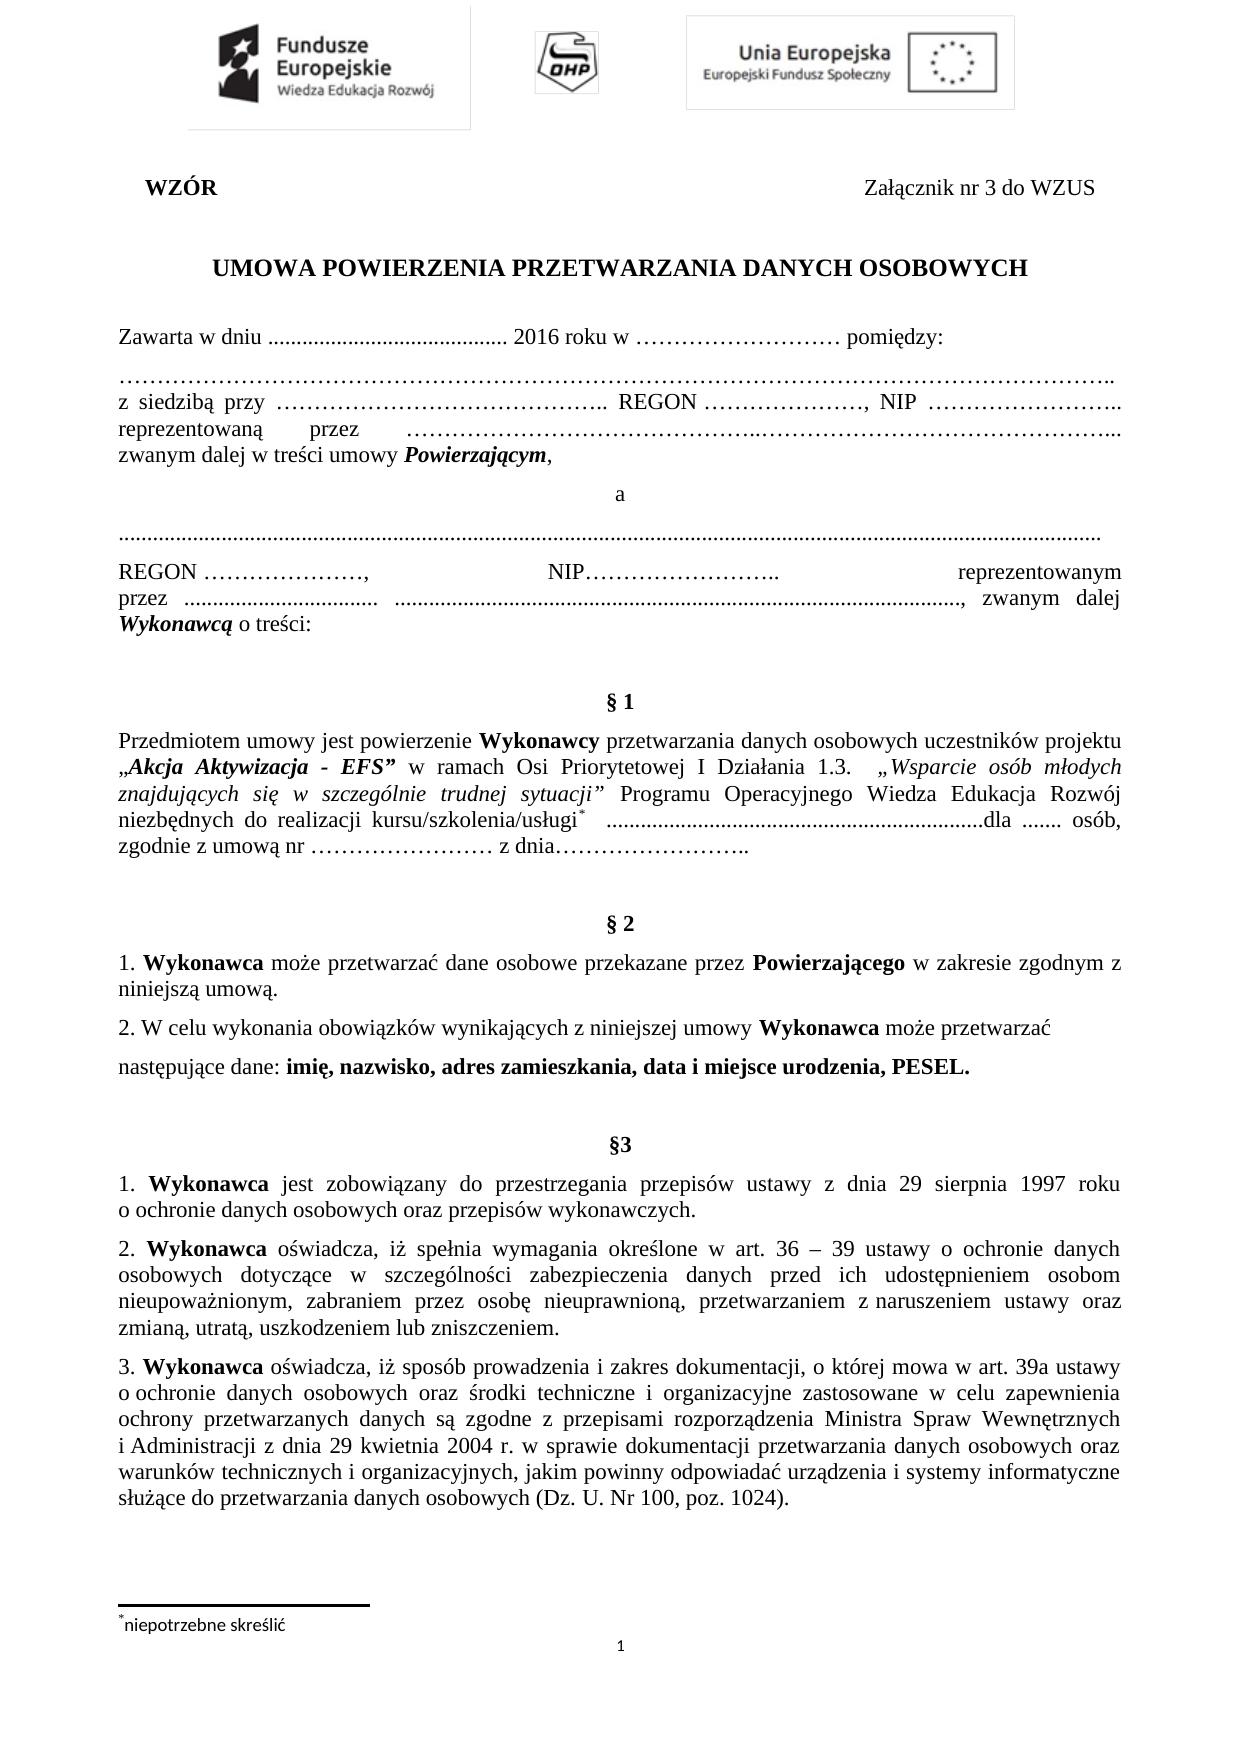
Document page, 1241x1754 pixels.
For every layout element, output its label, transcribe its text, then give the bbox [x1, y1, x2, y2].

text ………………………………………………………………………………………………………………….. z siedzibą przy …………………………………….. REGON …………………, NIP …………………….. reprezentowaną przez ………………………………………..………………………………………... zwanym dalej w treści umowy Powierzającym, [118, 362, 1122, 467]
text § 1 [118, 688, 1122, 714]
text §3 [118, 1131, 1122, 1157]
text Zawarta w dniu .......................................... 2016 roku w ……………………… pomiędzy: [118, 323, 1122, 349]
text 1. Wykonawca jest zobowiązany do przestrzegania przepisów ustawy z dnia 29 sierpnia 1997 roku o ochronie danych osobowych oraz przepisów wykonawczych. [118, 1169, 1122, 1222]
text § 2 [118, 910, 1122, 936]
text ............................................................................................................................................................................ [118, 519, 1122, 545]
text a [118, 480, 1122, 506]
text Przedmiotem umowy jest powierzenie Wykonawcy przetwarzania danych osobowych uczestników projektu „Akcja Aktywizacja - EFS” w ramach Osi Priorytetowej I Działania 1.3. „Wsparcie osób młodych znajdujących się w szczególnie trudnej sytuacji” Programu Operacyjnego Wiedza Edukacja Rozwój niezbędnych do realizacji kursu/szkolenia/usługi* ..................................................................dla ....... osób, zgodnie z umową nr …………………… z dnia…………………….. [118, 727, 1122, 859]
text 2. W celu wykonania obowiązków wynikających z niniejszej umowy Wykonawca może przetwarzać [118, 1014, 1122, 1041]
text WZÓR Załącznik nr 3 do WZUS [118, 174, 1122, 201]
text 2. Wykonawca oświadcza, iż spełnia wymagania określone w art. 36 – 39 ustawy o ochronie danych osobowych dotyczące w szczególności zabezpieczenia danych przed ich udostępnieniem osobom nieupoważnionym, zabraniem przez osobę nieuprawnioną, przetwarzaniem z naruszeniem ustawy oraz zmianą, utratą, uszkodzeniem lub zniszczeniem. [118, 1235, 1122, 1340]
text 1. Wykonawca może przetwarzać dane osobowe przekazane przez Powierzającego w zakresie zgodnym z niniejszą umową. [118, 949, 1122, 1002]
text 3. Wykonawca oświadcza, iż sposób prowadzenia i zakres dokumentacji, o której mowa w art. 39a ustawy o ochronie danych osobowych oraz środki techniczne i organizacyjne zastosowane w celu zapewnienia ochrony przetwarzanych danych są zgodne z przepisami rozporządzenia Ministra Spraw Wewnętrznych i Administracji z dnia 29 kwietnia 2004 r. w sprawie dokumentacji przetwarzania danych osobowych oraz warunków technicznych i organizacyjnych, jakim powinny odpowiadać urządzenia i systemy informatyczne służące do przetwarzania danych osobowych (Dz. U. Nr 100, poz. 1024). [118, 1353, 1122, 1511]
picture [187, 6, 1016, 133]
text następujące dane: imię, nazwisko, adres zamieszkania, data i miejsce urodzenia, PESEL. [118, 1053, 1122, 1079]
text UMOWA POWIERZENIA PRZETWARZANIA DANYCH OSOBOWYCH [118, 253, 1122, 282]
text REGON …………………, NIP…………………….. reprezentowanym przez .................................. ..................................................................................................., zwanym dalej Wykonawcą o treści: [118, 558, 1122, 637]
